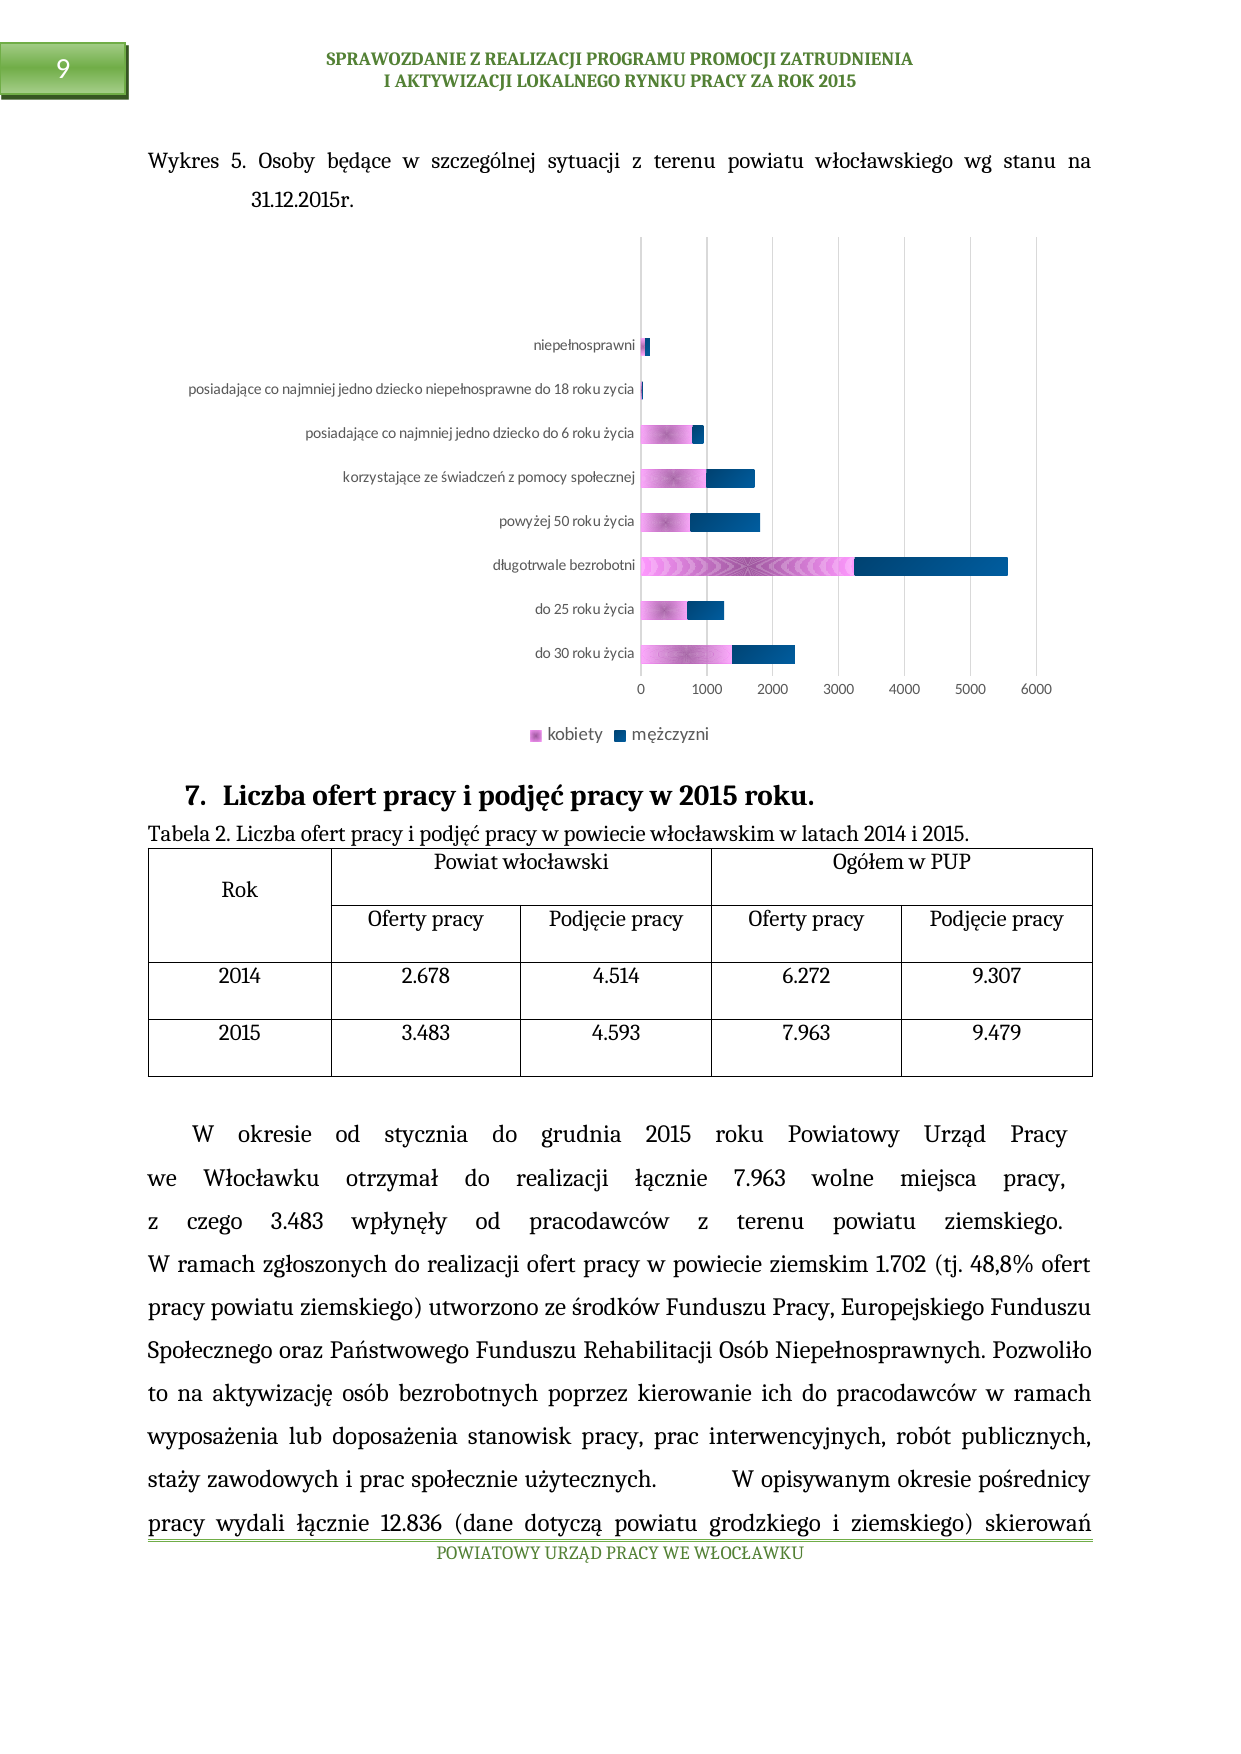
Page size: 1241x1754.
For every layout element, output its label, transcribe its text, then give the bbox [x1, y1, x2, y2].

table_cell 2015 [149, 1020, 331, 1076]
table_cell Podjęcie pracy [902, 906, 1092, 962]
table_cell 4.514 [521, 963, 711, 1019]
table_cell 3.483 [332, 1020, 520, 1076]
table_cell 7.963 [712, 1020, 901, 1076]
text Wykres 5. Osoby będące w szczególnej sytuacji z terenu powiatu włocławskiego wg stanu na 31.12.2015r. [148, 148, 1093, 213]
table_cell 6.272 [712, 963, 901, 1019]
table_header Rok [149, 849, 331, 962]
table_cell Oferty pracy [712, 906, 901, 962]
table_cell 9.479 [902, 1020, 1092, 1076]
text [148, 1120, 1093, 1537]
subtitle Liczba ofert pracy i podjęć pracy w 2015 roku. [185, 779, 1093, 812]
table_cell Oferty pracy [332, 906, 520, 962]
table_header Ogółem w PUP [712, 849, 1092, 905]
table_cell 4.593 [521, 1020, 711, 1076]
text Tabela 2. Liczba ofert pracy i podjęć pracy w powiecie włocławskim w latach 2014 i 2015. [148, 821, 1093, 847]
table_cell 9.307 [902, 963, 1092, 1019]
table_cell 2.678 [332, 963, 520, 1019]
table_cell 2014 [149, 963, 331, 1019]
table_cell Podjęcie pracy [521, 906, 711, 962]
table_header Powiat włocławski [332, 849, 711, 905]
